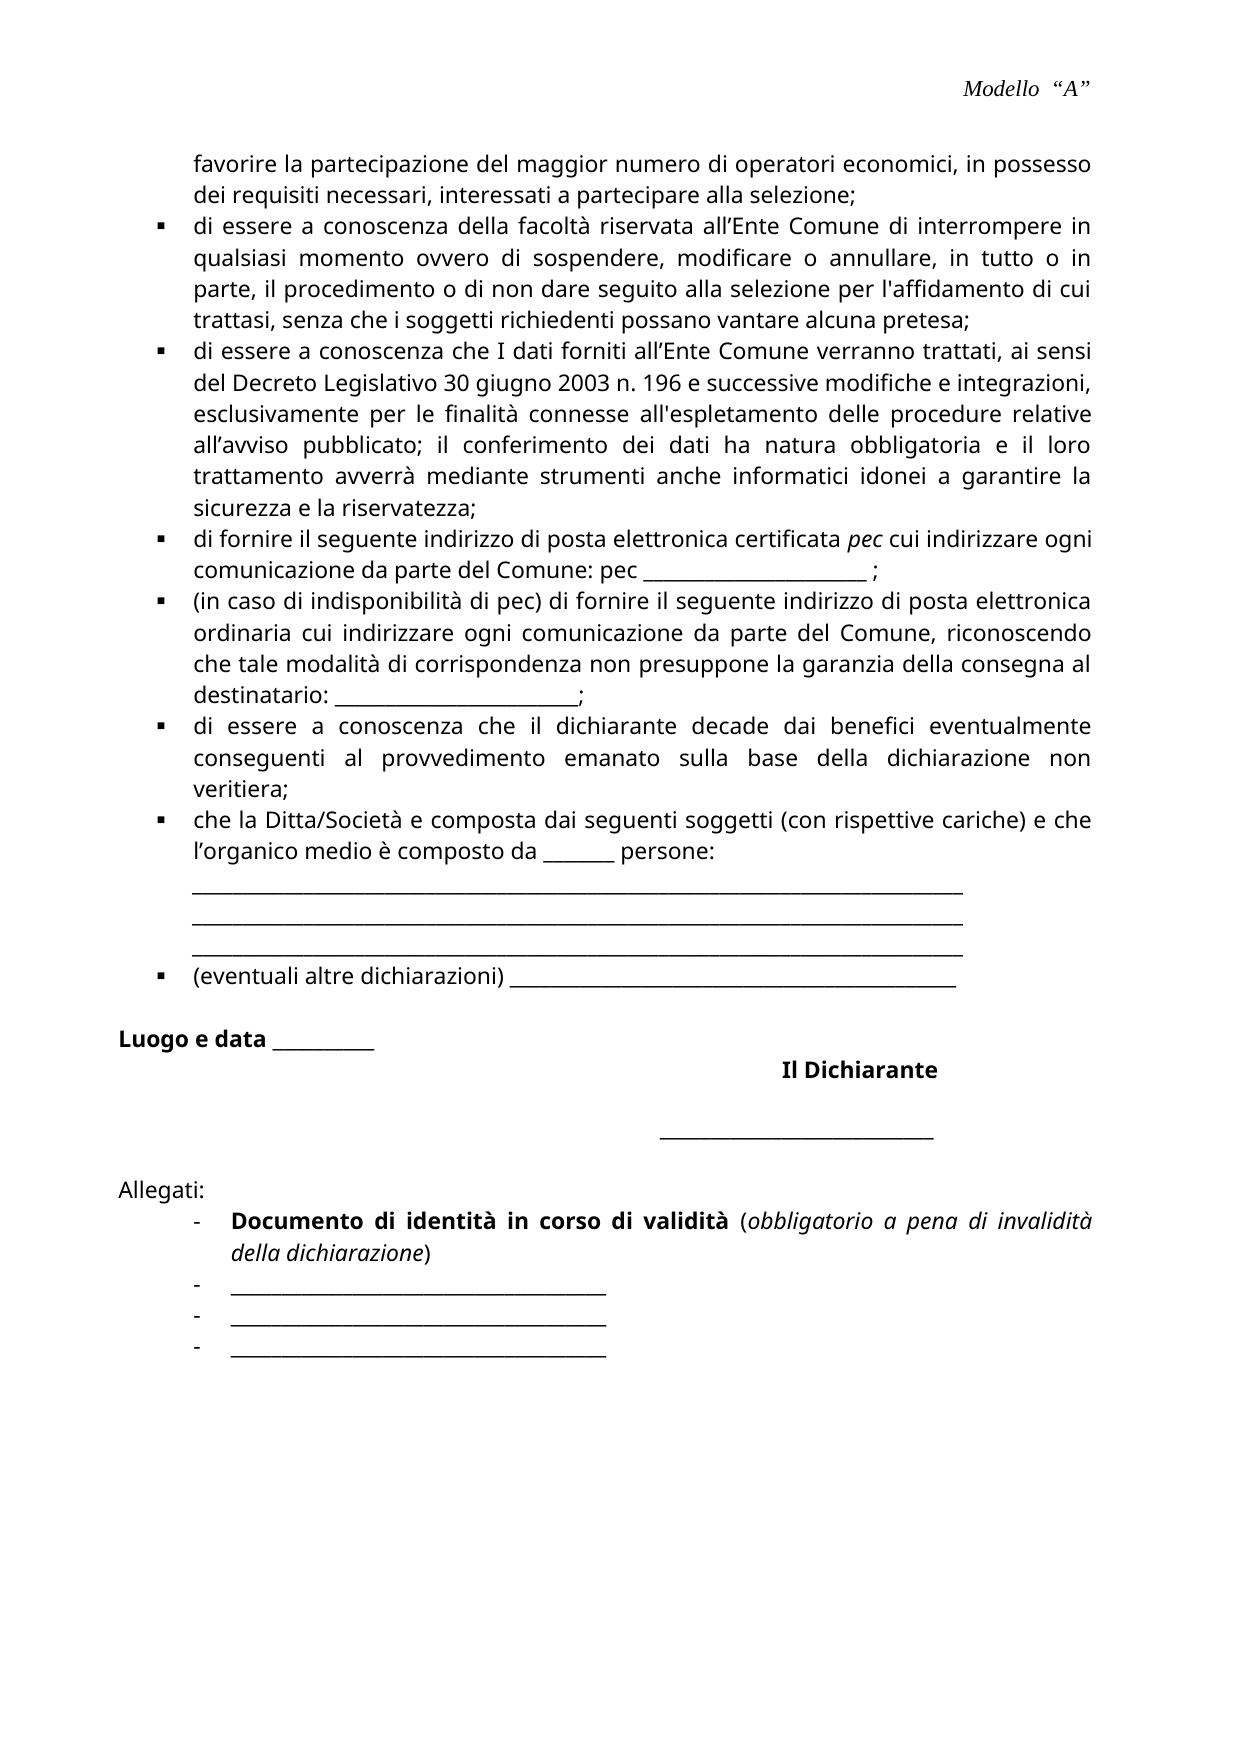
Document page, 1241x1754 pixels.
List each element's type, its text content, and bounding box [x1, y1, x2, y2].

list (in caso di indisponibilità di pec) di fornire il seguente indirizzo di posta elettronica ordinaria cui indirizzare ogni comunicazione da parte del Comune, riconoscendo che tale modalità di corrispondenza non presuppone la garanzia della consegna al destinatario: ________________________; [156, 585, 1092, 710]
text Luogo e data __________ [118, 1023, 1092, 1054]
text ____________________________________________________________________________ [192, 929, 1092, 960]
text ____________________________________________________________________________ [192, 866, 1092, 898]
list di essere a conoscenza che I dati forniti all’Ente Comune verranno trattati, ai sensi del Decreto Legislativo 30 giugno 2003 n. 196 e successive modifiche e integrazioni, esclusivamente per le finalità connesse all'espletamento delle procedure relative all’avviso pubblicato; il conferimento dei dati ha natura obbligatoria e il loro trattamento avverrà mediante strumenti anche informatici idonei a garantire la sicurezza e la riservatezza; [156, 335, 1092, 523]
list _____________________________________ [193, 1268, 1092, 1299]
text ___________________________ [118, 1112, 1092, 1143]
list Documento di identità in corso di validità (obbligatorio a pena di invalidità della dichiarazione) [193, 1205, 1092, 1268]
list che la Ditta/Società e composta dai seguenti soggetti (con rispettive cariche) e che l’organico medio è composto da _______ persone: [156, 804, 1092, 866]
text Il Dichiarante [118, 1054, 1092, 1085]
text Allegati: [118, 1174, 1092, 1205]
list di essere a conoscenza della facoltà riservata all’Ente Comune di interrompere in qualsiasi momento ovvero di sospendere, modificare o annullare, in tutto o in parte, il procedimento o di non dare seguito alla selezione per l'affidamento di cui trattasi, senza che i soggetti richiedenti possano vantare alcuna pretesa; [156, 210, 1092, 335]
text ____________________________________________________________________________ [192, 898, 1092, 929]
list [156, 148, 1092, 210]
list di fornire il seguente indirizzo di posta elettronica certificata pec cui indirizzare ogni comunicazione da parte del Comune: pec ______________________ ; [156, 523, 1092, 585]
list di essere a conoscenza che il dichiarante decade dai benefici eventualmente conseguenti al provvedimento emanato sulla base della dichiarazione non veritiera; [156, 710, 1092, 804]
list (eventuali altre dichiarazioni) ____________________________________________ [156, 960, 1092, 991]
list _____________________________________ [193, 1299, 1092, 1330]
list _____________________________________ [193, 1330, 1092, 1362]
